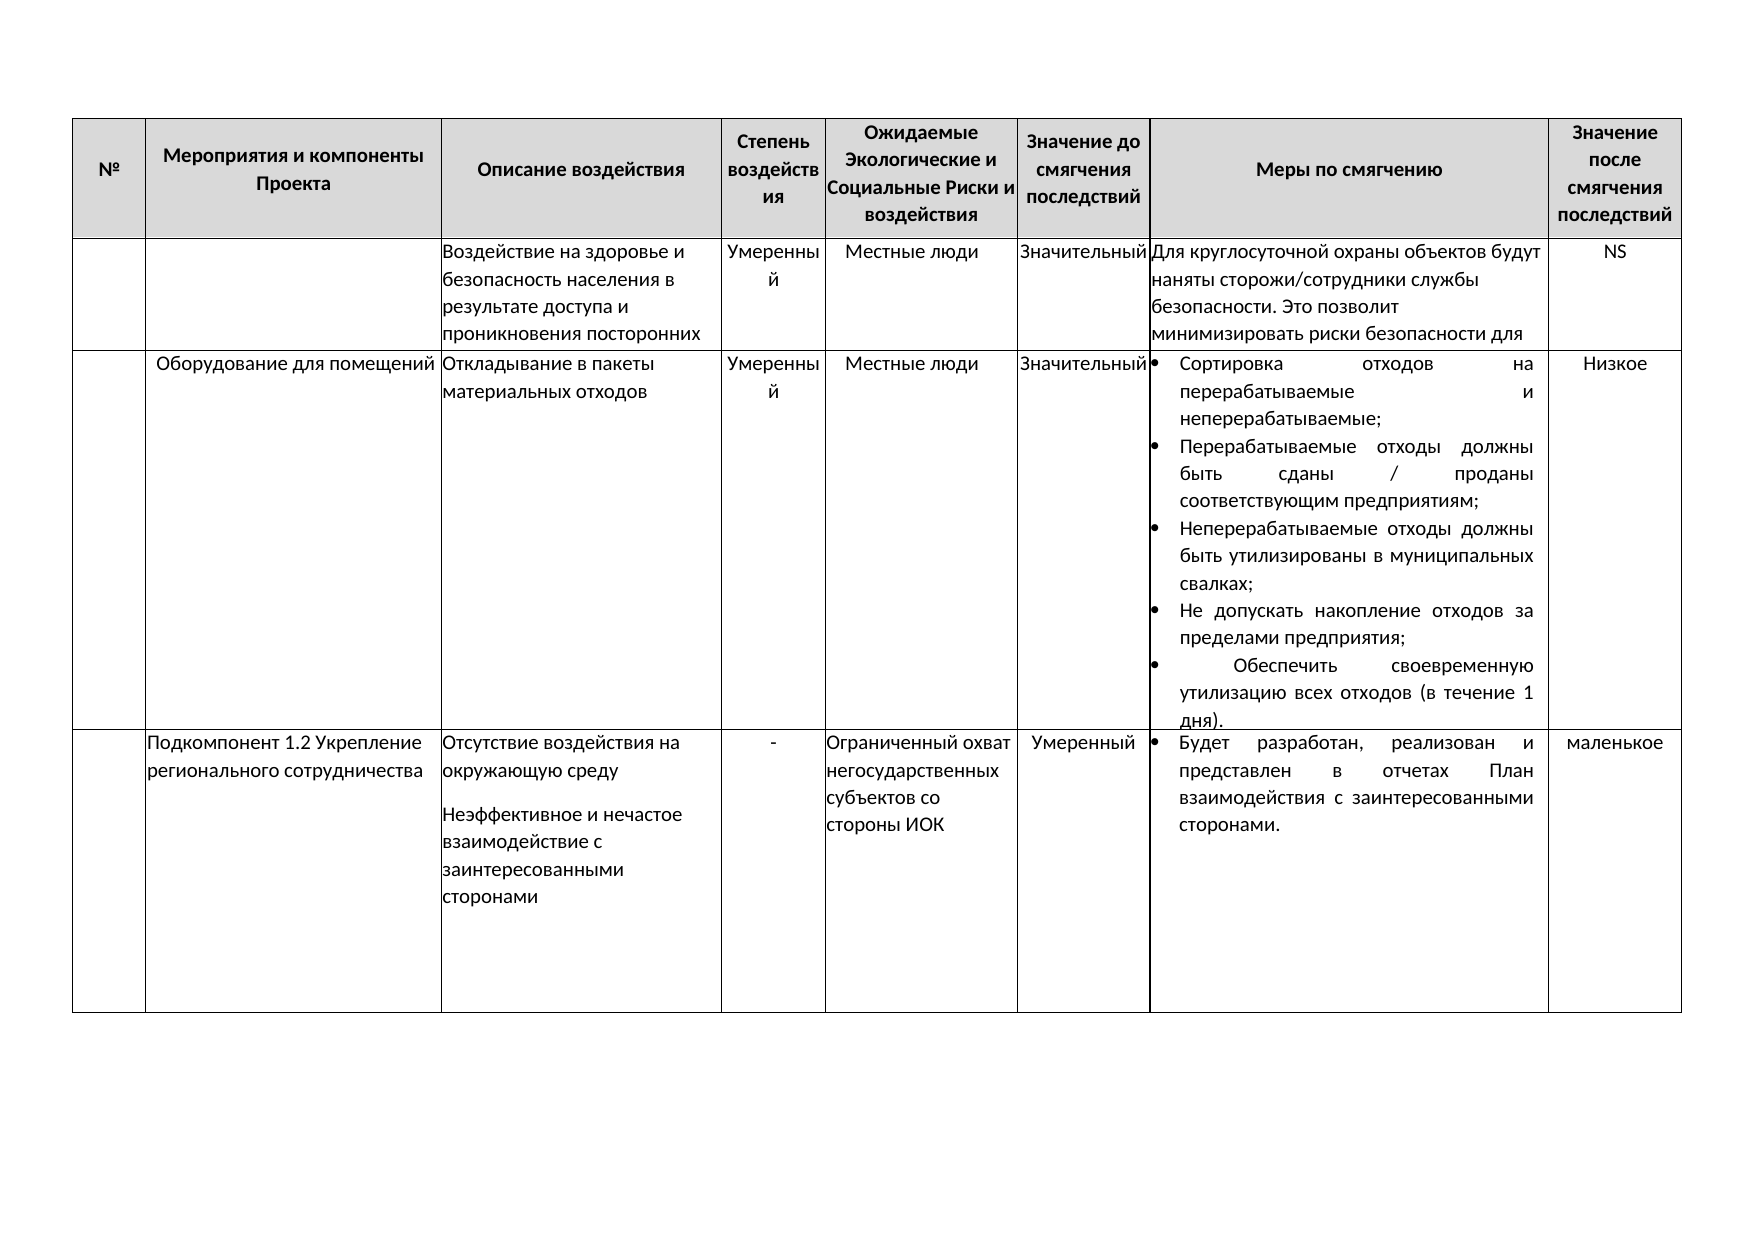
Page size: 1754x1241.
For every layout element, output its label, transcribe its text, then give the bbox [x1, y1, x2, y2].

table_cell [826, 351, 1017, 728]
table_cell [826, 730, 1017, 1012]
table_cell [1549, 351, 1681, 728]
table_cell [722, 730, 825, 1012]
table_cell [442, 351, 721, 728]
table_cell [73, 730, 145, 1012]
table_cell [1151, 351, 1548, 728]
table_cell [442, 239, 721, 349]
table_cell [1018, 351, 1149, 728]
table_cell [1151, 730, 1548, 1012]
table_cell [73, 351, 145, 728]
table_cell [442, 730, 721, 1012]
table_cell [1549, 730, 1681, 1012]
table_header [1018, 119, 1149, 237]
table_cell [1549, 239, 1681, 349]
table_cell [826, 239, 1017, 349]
table_header № [73, 119, 145, 237]
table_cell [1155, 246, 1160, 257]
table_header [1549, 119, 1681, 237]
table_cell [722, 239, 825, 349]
table_header Мероприятия и компоненты Проекта [146, 119, 441, 237]
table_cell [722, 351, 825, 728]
table_header Ожидаемые Экологические и Социальные Риски и воздействия [826, 119, 1017, 237]
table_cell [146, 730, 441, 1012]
table_header Степень воздействия [722, 119, 825, 237]
table_header Описание воздействия [442, 119, 721, 237]
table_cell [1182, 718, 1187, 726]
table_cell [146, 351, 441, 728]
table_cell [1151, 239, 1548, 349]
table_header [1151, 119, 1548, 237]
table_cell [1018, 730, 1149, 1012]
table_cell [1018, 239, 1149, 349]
